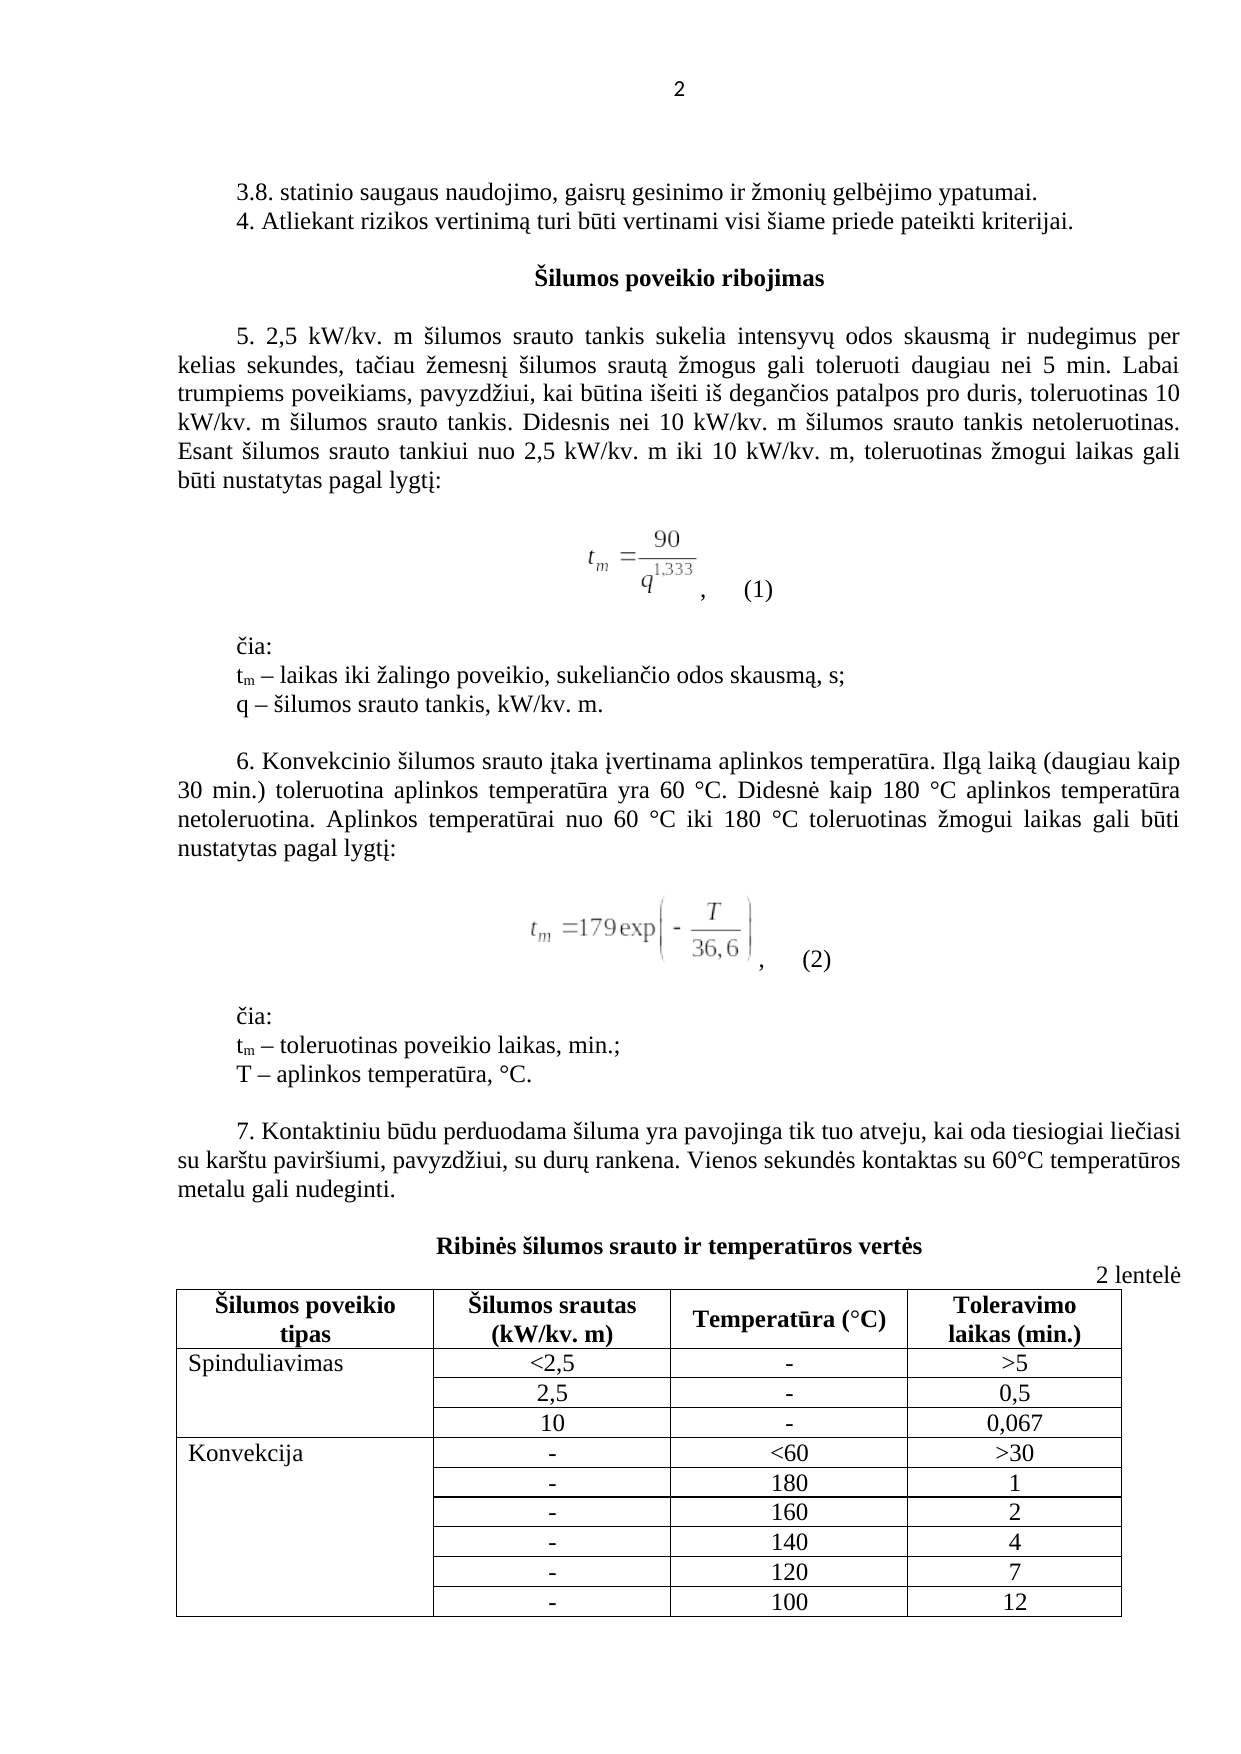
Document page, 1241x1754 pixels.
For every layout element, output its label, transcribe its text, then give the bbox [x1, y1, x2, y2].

table_cell 4 [908, 1527, 1121, 1556]
table_cell - [434, 1498, 670, 1526]
table_cell 140 [671, 1527, 907, 1556]
text tm=90/q^1,333, (1) [177, 522, 1181, 603]
table_cell 0,5 [908, 1378, 1121, 1407]
table_cell >5 [908, 1349, 1121, 1377]
table_header Toleravimo laikas (min.) [908, 1290, 1121, 1347]
table_header Šilumos srautas (kW/kv. m) [434, 1290, 670, 1347]
text tm=179*exp(–T/36,6), (2) [177, 890, 1181, 973]
table_cell 100 [671, 1587, 907, 1616]
text 3.8. statinio saugaus naudojimo, gaisrų gesinimo ir žmonių gelbėjimo ypatumai. [177, 177, 1181, 206]
table_cell 1 [908, 1468, 1121, 1496]
table_cell - [671, 1349, 907, 1377]
text tm – laikas iki žalingo poveikio, sukeliančio odos skausmą, s; [177, 660, 1181, 689]
text T – aplinkos temperatūra, °C. [177, 1059, 1181, 1088]
table_cell - [434, 1468, 670, 1496]
table_cell Spinduliavimas [177, 1349, 433, 1437]
text Šilumos poveikio ribojimas [177, 263, 1181, 292]
text čia: [177, 1001, 1181, 1030]
text 2 lentelė [177, 1260, 1181, 1289]
table_cell - [434, 1438, 670, 1467]
table_cell <60 [671, 1438, 907, 1467]
table_cell 10 [434, 1408, 670, 1437]
table_cell - [434, 1557, 670, 1586]
table_cell 2,5 [434, 1378, 670, 1407]
table_cell 160 [671, 1498, 907, 1526]
table_cell 12 [908, 1587, 1121, 1616]
table_cell - [434, 1527, 670, 1556]
text Ribinės šilumos srauto ir temperatūros vertės [177, 1231, 1181, 1260]
text q – šilumos srauto tankis, kW/kv. m. [177, 689, 1181, 718]
table_cell 180 [671, 1468, 907, 1496]
text čia: [177, 631, 1181, 660]
table_cell 7 [908, 1557, 1121, 1586]
table_cell 120 [671, 1557, 907, 1586]
table_cell - [671, 1408, 907, 1437]
table_header Temperatūra (°C) [671, 1290, 907, 1347]
table_cell 2 [908, 1498, 1121, 1526]
text tm – toleruotinas poveikio laikas, min.; [177, 1030, 1181, 1059]
table_cell - [434, 1587, 670, 1616]
table_cell >30 [908, 1438, 1121, 1467]
table_cell <2,5 [434, 1349, 670, 1377]
table_cell 0,067 [908, 1408, 1121, 1437]
text 6. Konvekcinio šilumos srauto įtaka įvertinama aplinkos temperatūra. Ilgą laiką (daugiau kaip 30 min.) toleruotina aplinkos temperatūra yra 60 °C. Didesnė kaip 180 °C aplinkos temperatūra netoleruotina. Aplinkos temperatūrai nuo 60 °C iki 180 °C toleruotinas žmogui laikas gali būti nustatytas pagal lygtį: [177, 746, 1181, 861]
text 4. Atliekant rizikos vertinimą turi būti vertinami visi šiame priede pateikti kriterijai. [177, 206, 1181, 235]
table_cell - [671, 1378, 907, 1407]
text 5. 2,5 kW/kv. m šilumos srauto tankis sukelia intensyvų odos skausmą ir nudegimus per kelias sekundes, tačiau žemesnį šilumos srautą žmogus gali toleruoti daugiau nei 5 min. Labai trumpiems poveikiams, pavyzdžiui, kai būtina išeiti iš degančios patalpos pro duris, toleruotinas 10 kW/kv. m šilumos srauto tankis. Didesnis nei 10 kW/kv. m šilumos srauto tankis netoleruotinas. Esant šilumos srauto tankiui nuo 2,5 kW/kv. m iki 10 kW/kv. m, toleruotinas žmogui laikas gali būti nustatytas pagal lygtį: [177, 321, 1181, 493]
table_header Šilumos poveikio tipas [177, 1290, 433, 1347]
table_cell Konvekcija [177, 1438, 433, 1616]
text 7. Kontaktiniu būdu perduodama šiluma yra pavojinga tik tuo atveju, kai oda tiesiogiai liečiasi su karštu paviršiumi, pavyzdžiui, su durų rankena. Vienos sekundės kontaktas su 60°C temperatūros metalu gali nudeginti. [177, 1116, 1181, 1203]
